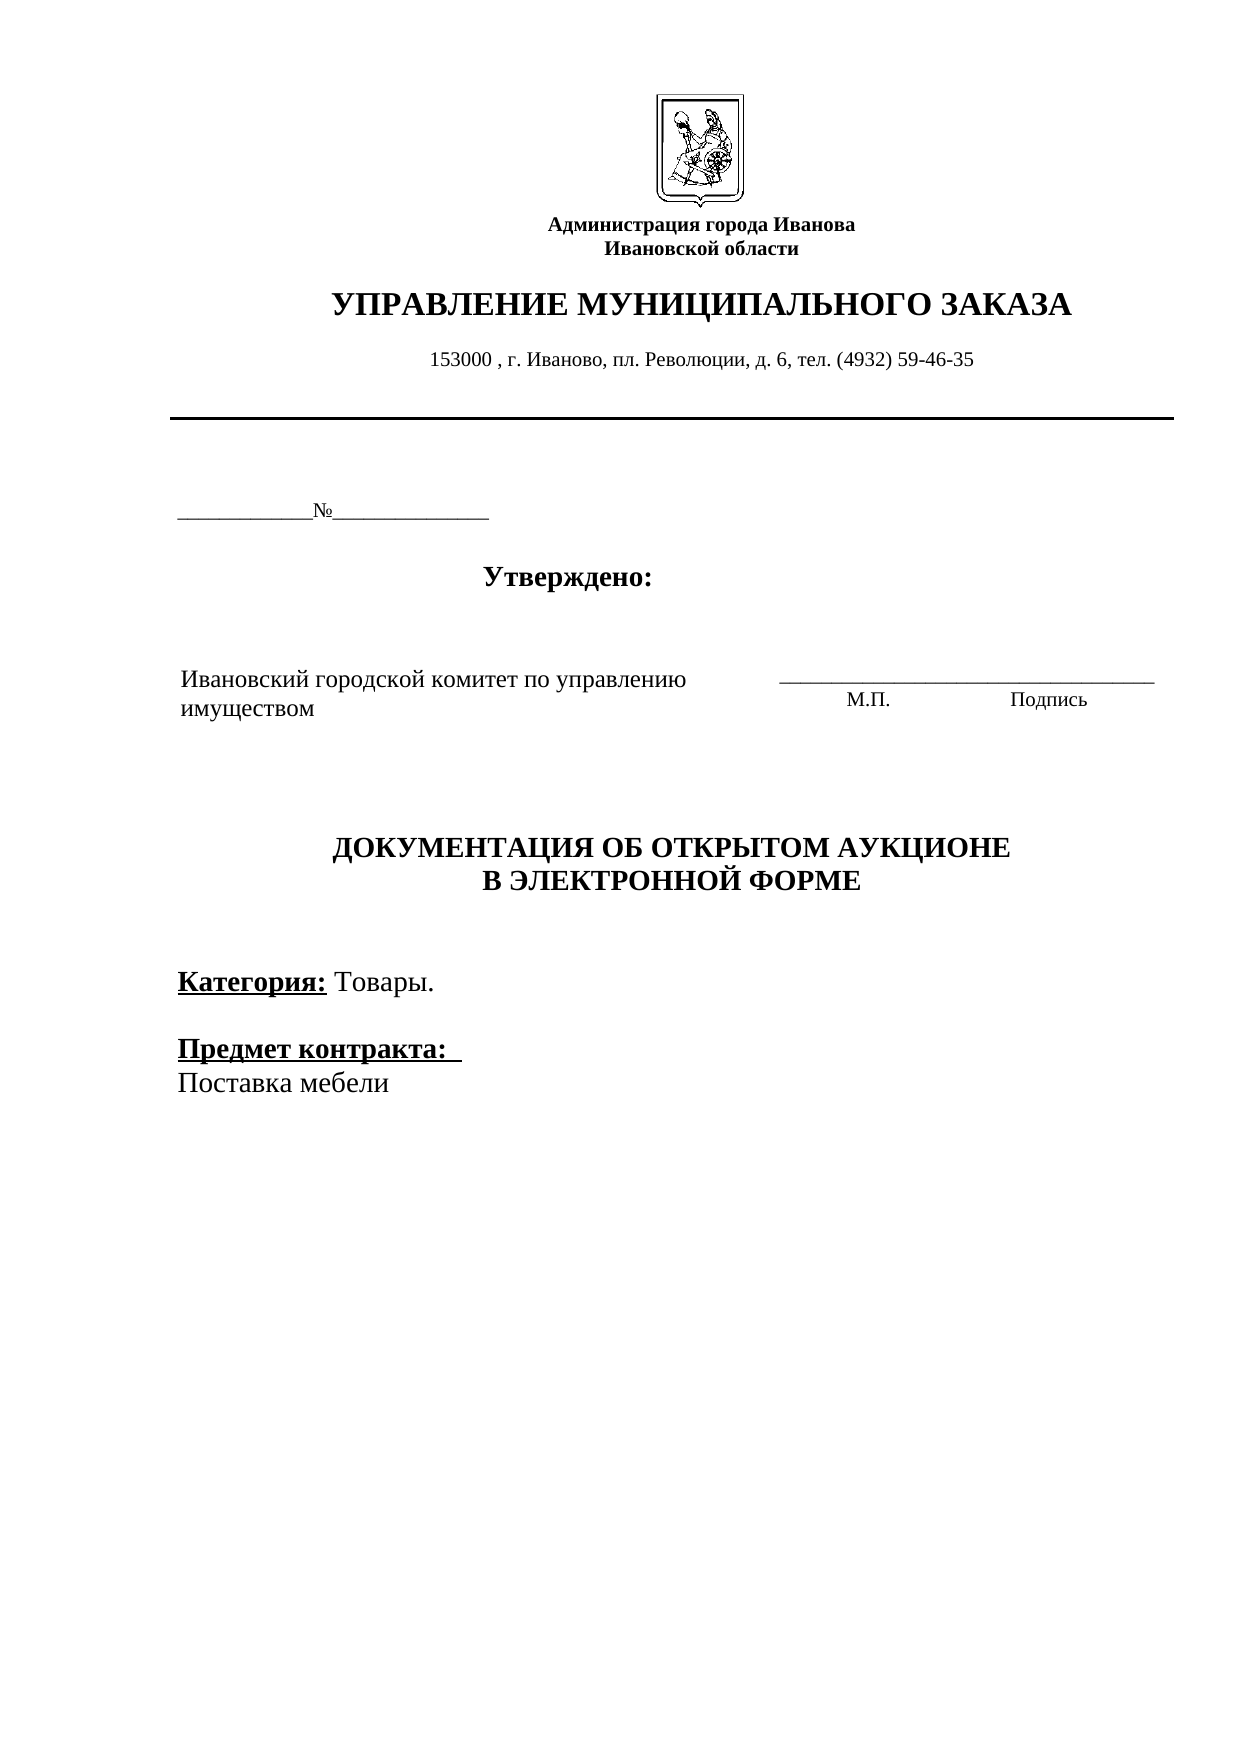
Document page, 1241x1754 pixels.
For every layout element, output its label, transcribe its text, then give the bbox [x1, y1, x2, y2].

text _____________№_______________ [177, 498, 1166, 522]
picture [648, 88, 755, 212]
text Утверждено: [477, 559, 1166, 592]
text ДОКУМЕНТАЦИЯ ОБ ОТКРЫТОМ АУКЦИОНЕ [177, 830, 1166, 863]
text Категория: Товары. [177, 964, 1166, 998]
table_header ____________________________________ М.П. Подпись [759, 638, 1174, 772]
table_header Администрация города Иванова Ивановской области УПРАВЛЕНИЕ МУНИЦИПАЛЬНОГО ЗАКАЗА 153000 , г. Иваново, пл. Революции, д. 6, тел. (4932) 59-46-35 [170, 89, 1174, 417]
text Предмет контракта: [177, 1031, 1166, 1065]
table_header Ивановский городской комитет по управлению имуществом [169, 638, 759, 772]
text В ЭЛЕКТРОННОЙ ФОРМЕ [177, 863, 1166, 897]
text Поставка мебелиСОДЕРЖАНИЕ [177, 1065, 1166, 1098]
